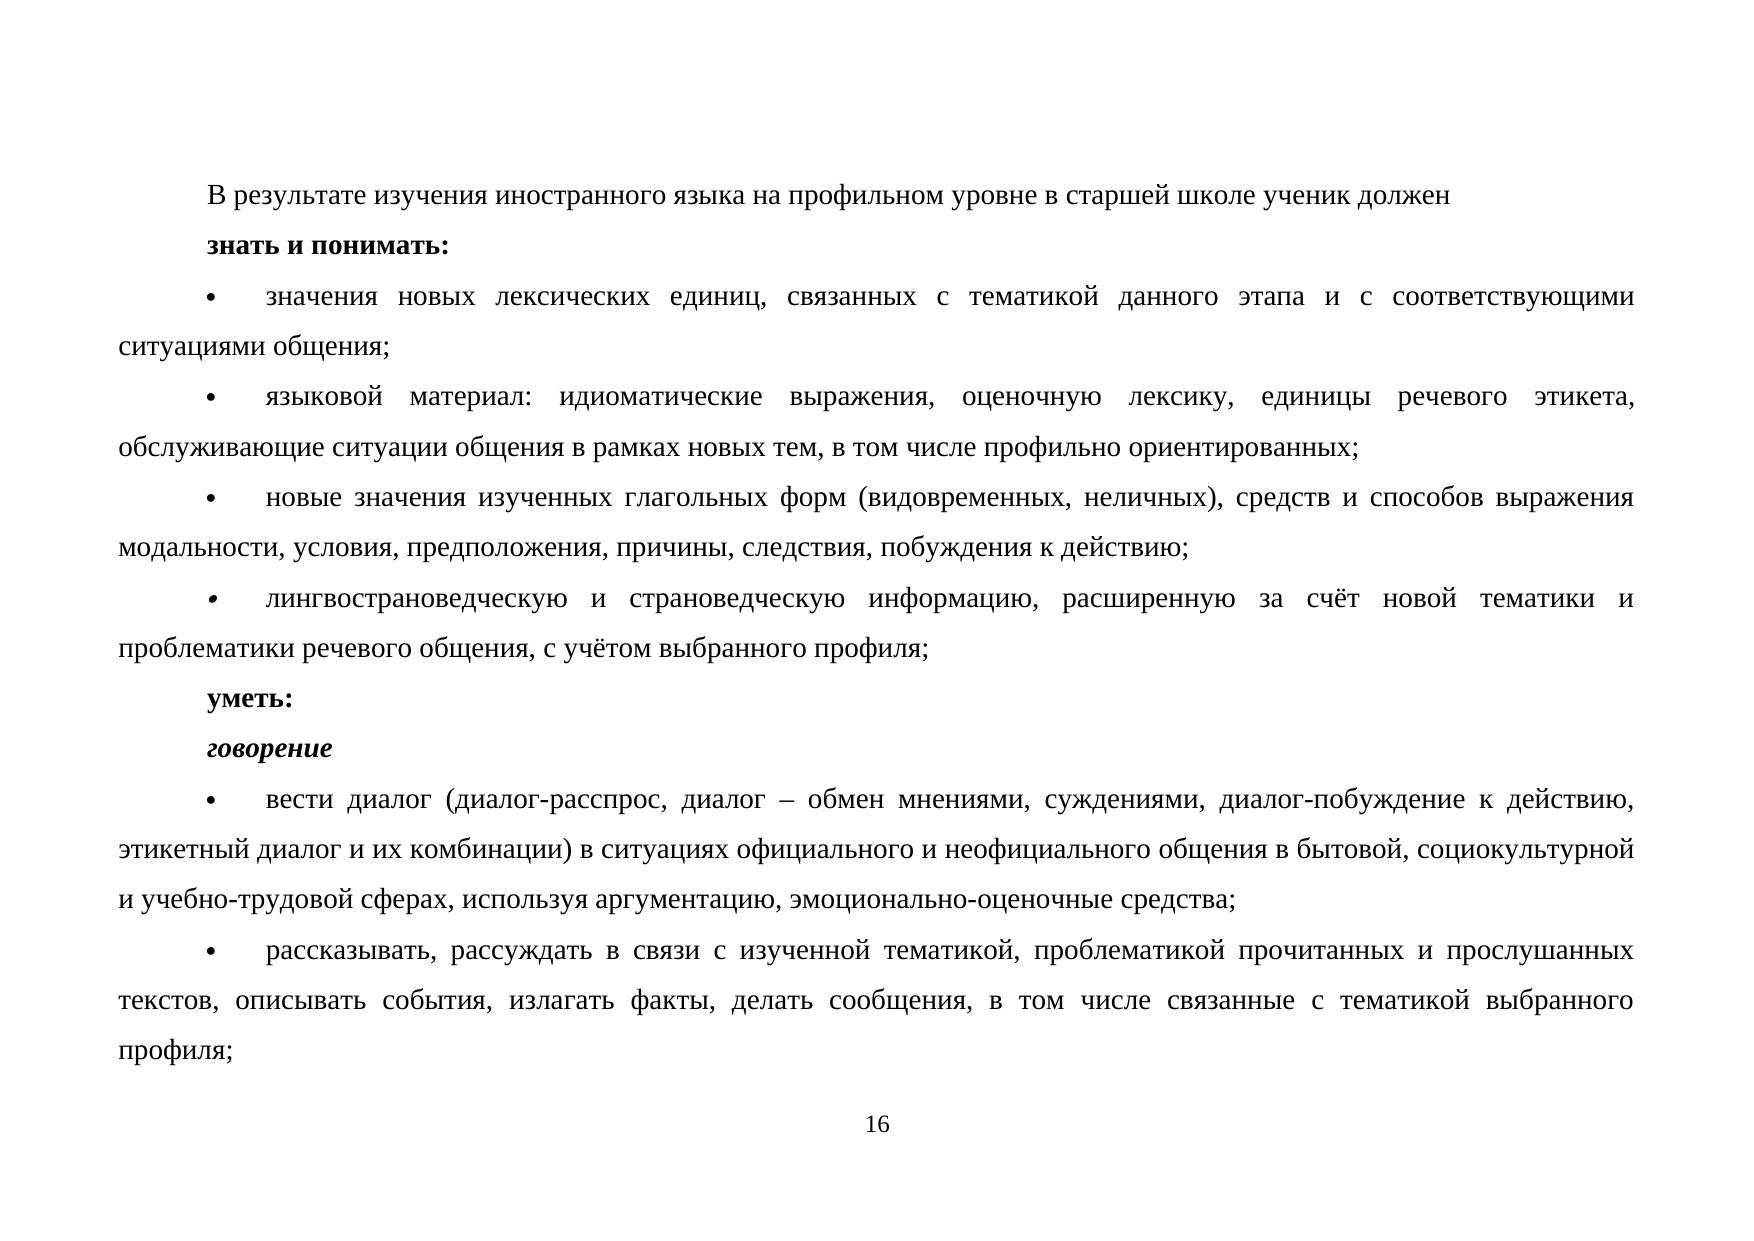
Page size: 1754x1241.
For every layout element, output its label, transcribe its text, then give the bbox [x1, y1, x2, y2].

list вести диалог (диалог-расспрос, диалог – обмен мнениями, суждениями, диалог-побуждение к действию, этикетный диалог и их комбинации) в ситуациях официального и неофициального общения в бытовой, социокультурной и учебно-трудовой сферах, используя аргументацию, эмоционально-оценочные средства; [118, 781, 1636, 915]
list языковой материал: идиоматические выражения, оценочную лексику, единицы речевого этикета, обслуживающие ситуации общения в рамках новых тем, в том числе профильно ориентированных; [118, 378, 1636, 462]
text знать и понимать: [118, 227, 1636, 261]
list значения новых лексических единиц, связанных с тематикой данного этапа и с соответствующими ситуациями общения; [118, 278, 1636, 362]
list новые значения изученных глагольных форм (видовременных, неличных), средств и способов выражения модальности, условия, предположения, причины, следствия, побуждения к действию; [118, 479, 1636, 563]
list лингвострановедческую и страноведческую информацию, расширенную за счёт новой тематики и проблематики речевого общения, с учётом выбранного профиля; [118, 580, 1636, 663]
text В результате изучения иностранного языка на профильном уровне в старшей школе ученик должен [118, 177, 1636, 211]
list рассказывать, рассуждать в связи с изученной тематикой, проблематикой прочитанных и прослушанных текстов, описывать события, излагать факты, делать сообщения, в том числе связанные с тематикой выбранного профиля; [118, 932, 1636, 1066]
text уметь: [118, 680, 1636, 714]
text говорение [118, 731, 1636, 764]
